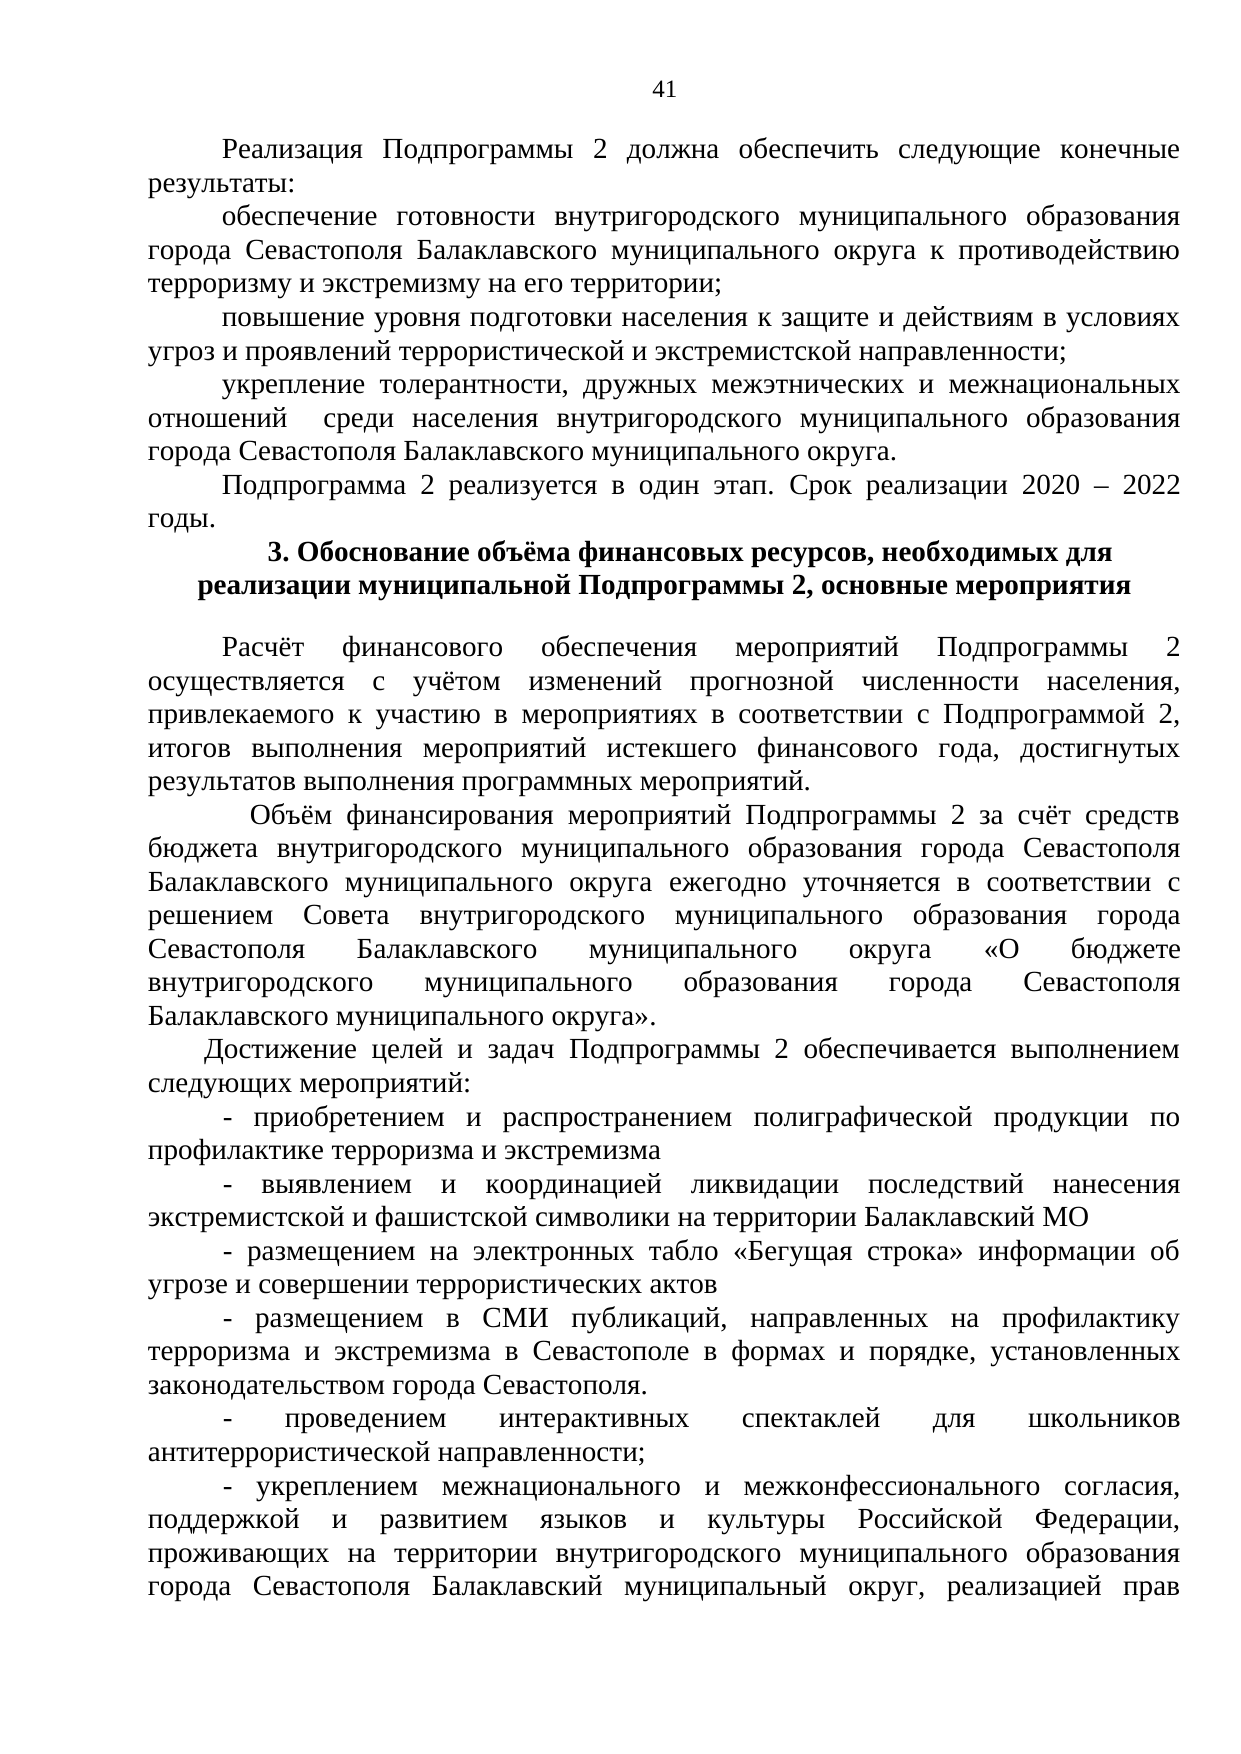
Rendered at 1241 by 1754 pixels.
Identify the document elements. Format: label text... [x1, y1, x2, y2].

text - размещением на электронных табло «Бегущая строка» информации об угрозе и совершении террористических актов [148, 1233, 1181, 1300]
text Расчёт финансового обеспечения мероприятий Подпрограммы 2 осуществляется с учётом изменений прогнозной численности населения, привлекаемого к участию в мероприятиях в соответствии с Подпрограммой 2, итогов выполнения мероприятий истекшего финансового года, достигнутых результатов выполнения программных мероприятий. [148, 629, 1181, 797]
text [148, 1468, 1181, 1602]
text обеспечение готовности внутригородского муниципального образования города Севастополя Балаклавского муниципального округа к противодействию терроризму и экстремизму на его территории; [148, 198, 1181, 299]
text - размещением в СМИ публикаций, направленных на профилактику терроризма и экстремизма в Севастополе в формах и порядке, установленных законодательством города Севастополя. [148, 1300, 1181, 1401]
text повышение уровня подготовки населения к защите и действиям в условиях угроз и проявлений террористической и экстремистской направленности; [148, 299, 1181, 366]
text - проведением интерактивных спектаклей для школьников антитеррористической направленности; [148, 1401, 1181, 1468]
text - выявлением и координацией ликвидации последствий нанесения экстремистской и фашистской символики на территории Балаклавский МО [148, 1166, 1181, 1233]
text - приобретением и распространением полиграфической продукции по профилактике терроризма и экстремизма [148, 1099, 1181, 1166]
text Достижение целей и задач Подпрограммы 2 обеспечивается выполнением следующих мероприятий: [148, 1032, 1181, 1099]
text Объём финансирования мероприятий Подпрограммы 2 за счёт средств бюджета внутригородского муниципального образования города Севастополя Балаклавского муниципального округа ежегодно уточняется в соответствии с решением Совета внутригородского муниципального образования города Севастополя Балаклавского муниципального округа «О бюджете внутригородского муниципального образования города Севастополя Балаклавского муниципального округа». [148, 797, 1181, 1032]
text укрепление толерантности, дружных межэтнических и межнациональных отношений среди населения внутригородского муниципального образования города Севастополя Балаклавского муниципального округа. [148, 366, 1181, 467]
text Реализация Подпрограммы 2 должна обеспечить следующие конечные результаты: [148, 131, 1181, 198]
text 3. Обоснование объёма финансовых ресурсов, необходимых для реализации муниципальной Подпрограммы 2, основные мероприятия [148, 534, 1181, 601]
text Подпрограмма 2 реализуется в один этап. Срок реализации 2020 – 2022 годы. [148, 467, 1181, 534]
